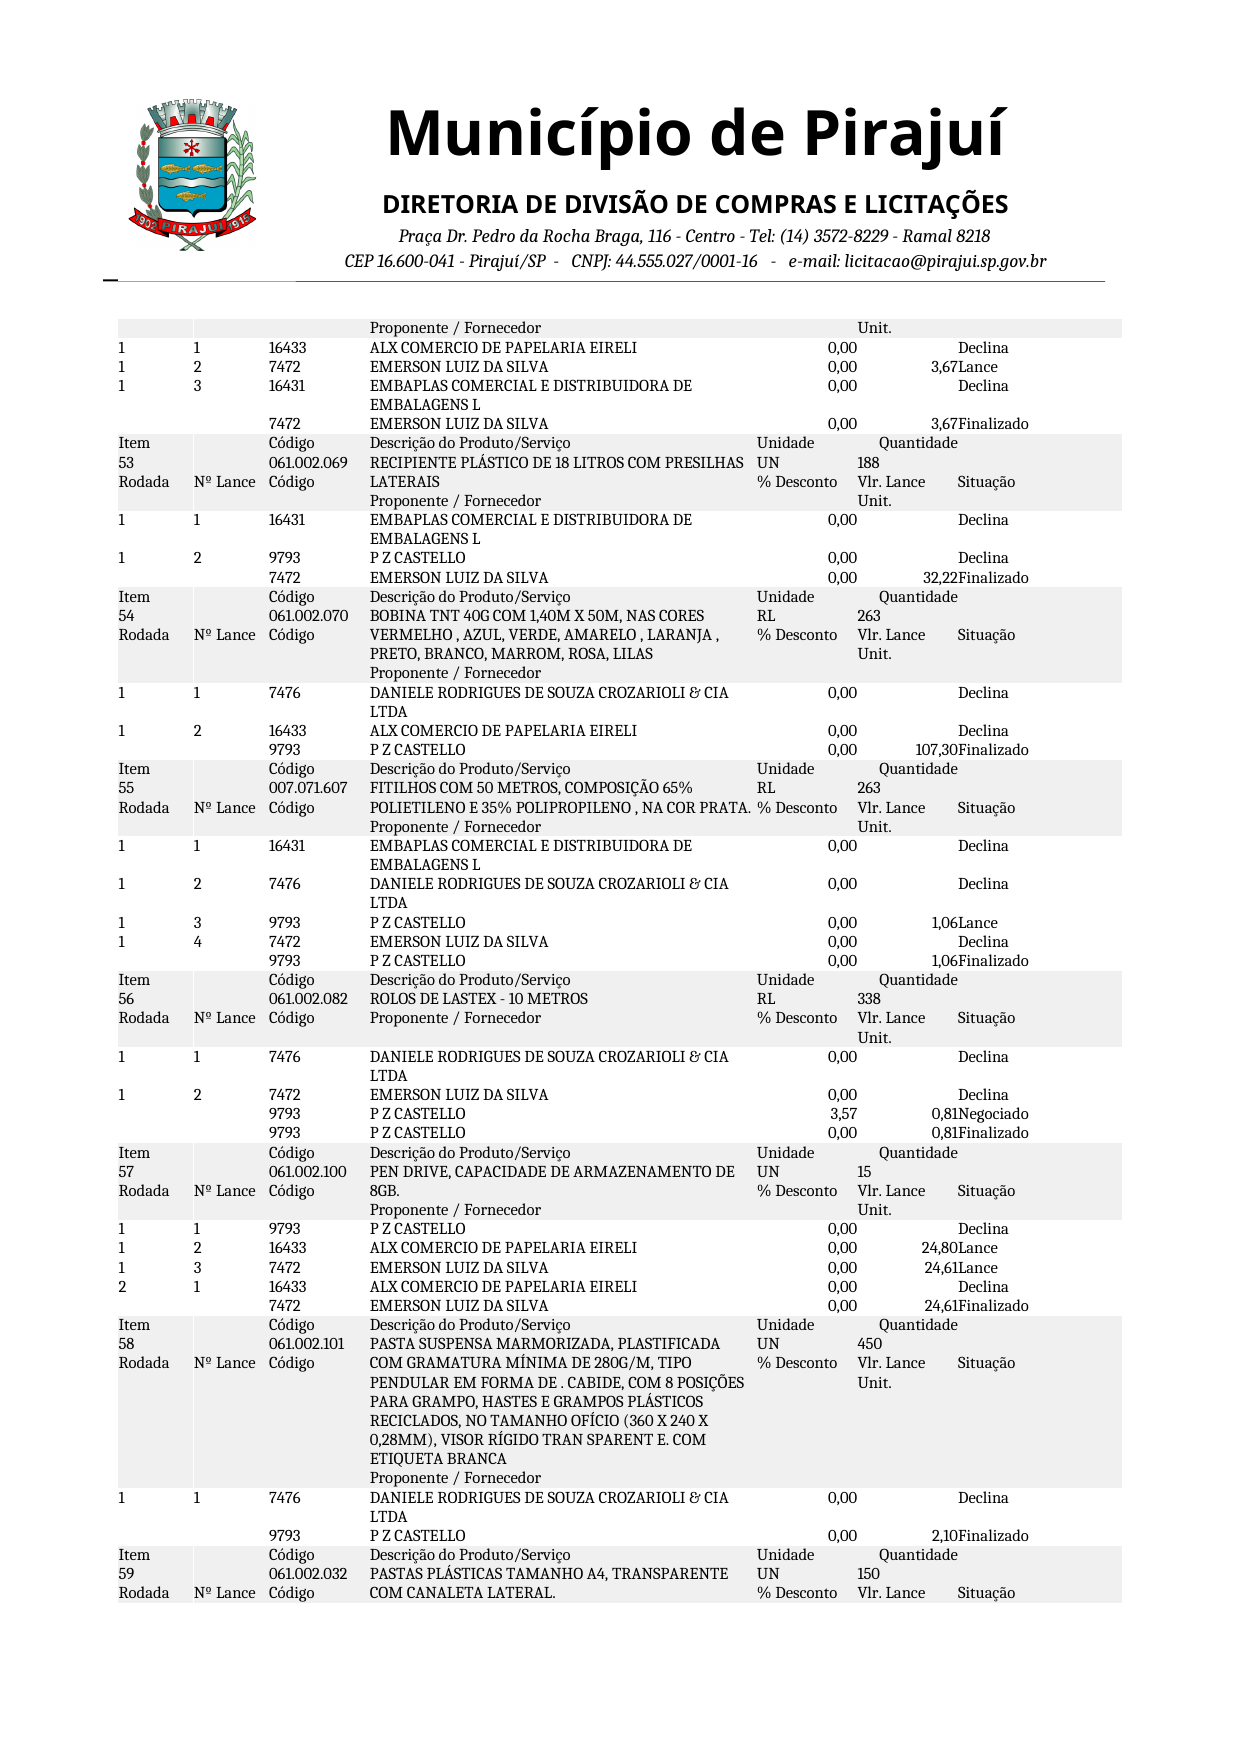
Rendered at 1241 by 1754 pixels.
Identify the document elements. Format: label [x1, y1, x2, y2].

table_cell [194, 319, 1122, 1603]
picture [128, 99, 257, 251]
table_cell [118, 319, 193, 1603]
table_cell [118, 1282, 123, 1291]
